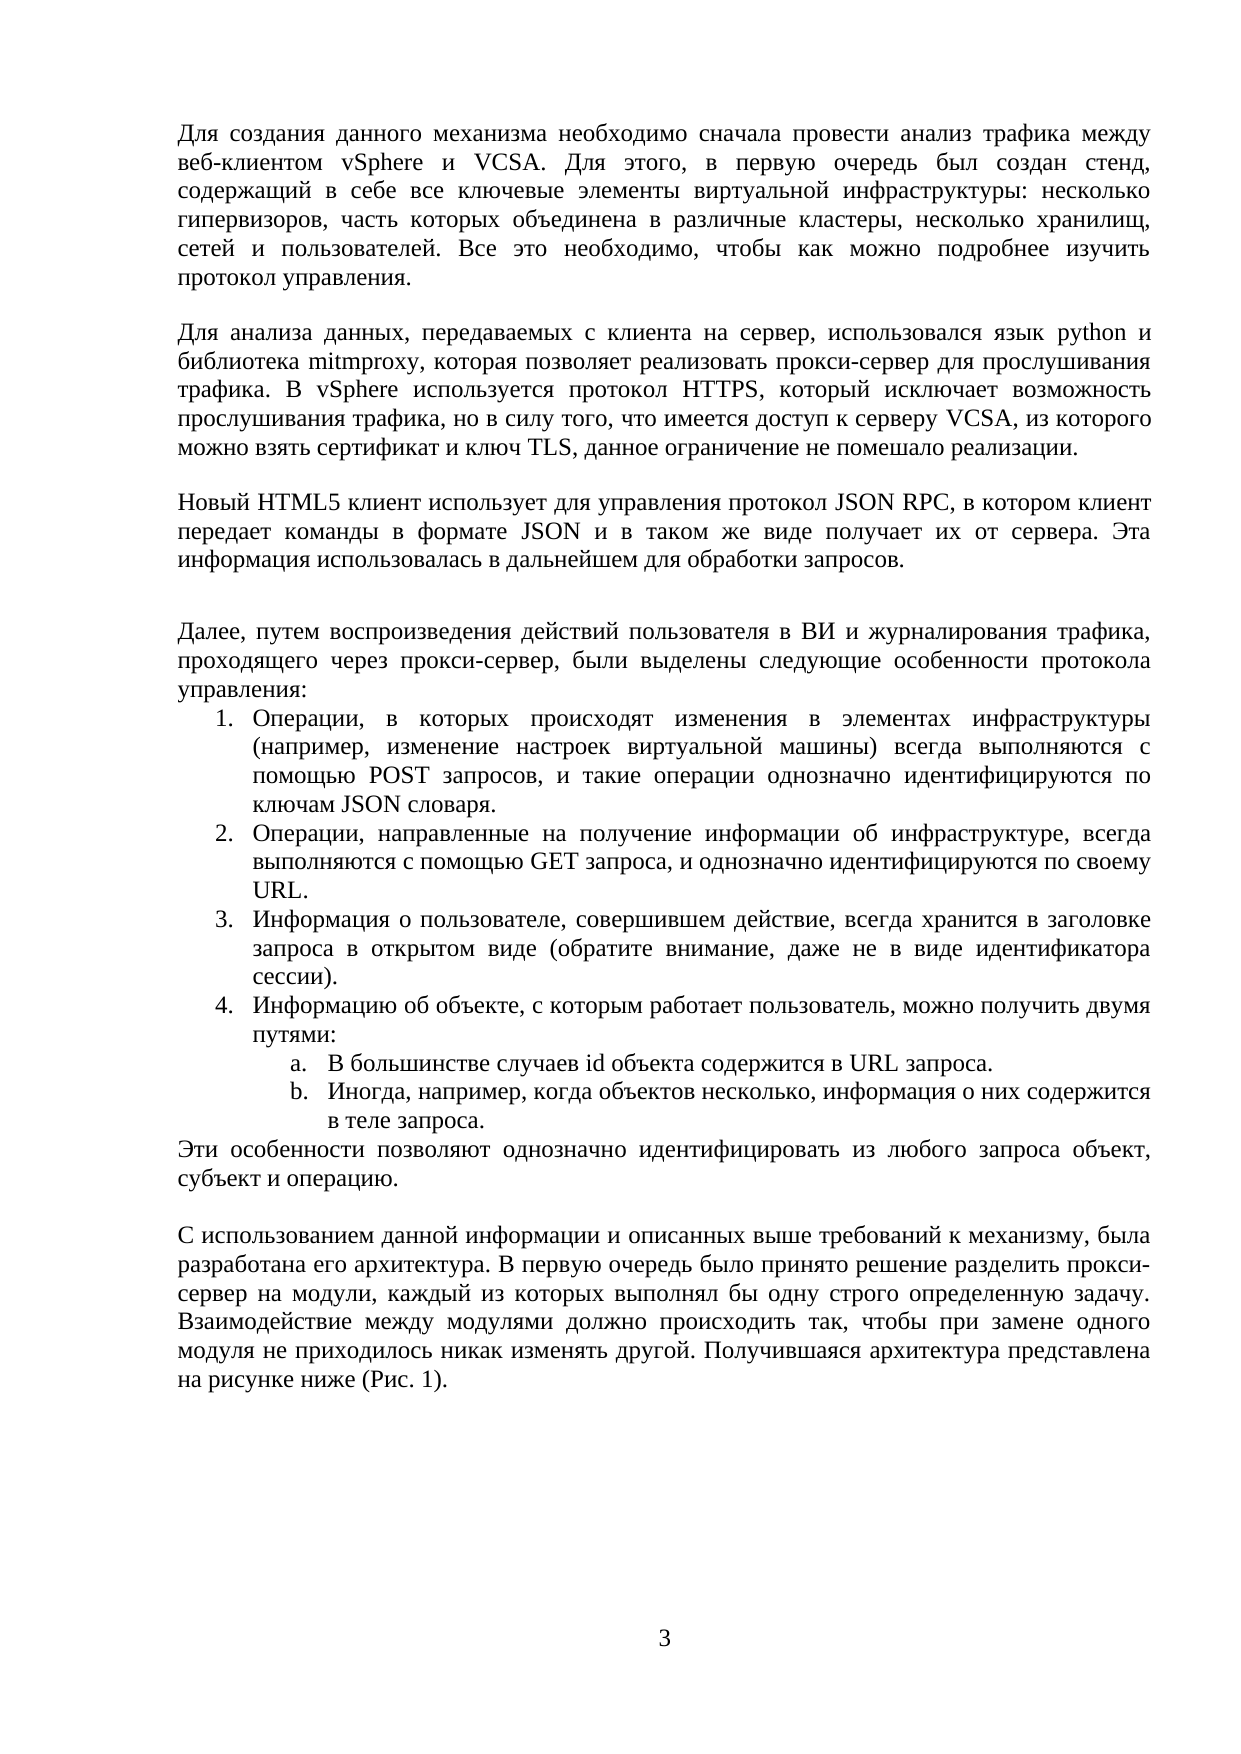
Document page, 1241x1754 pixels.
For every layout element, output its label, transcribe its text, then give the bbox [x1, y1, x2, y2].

list Операции, направленные на получение информации об инфраструктуре, всегда выполняются с помощью GET запроса, и однозначно идентифицируются по своему URL. [215, 818, 1152, 904]
list Операции, в которых происходят изменения в элементах инфраструктуры (например, изменение настроек виртуальной машины) всегда выполняются с помощью POST запросов, и такие операции однозначно идентифицируются по ключам JSON словаря. [215, 703, 1152, 818]
text Для анализа данных, передаваемых с клиента на сервер, использовался язык python и библиотека mitmproxy, которая позволяет реализовать прокси-сервер для прослушивания трафика. В vSphere используется протокол HTTPS, который исключает возможность прослушивания трафика, но в силу того, что имеется доступ к серверу VCSA, из которого можно взять сертификат и ключ TLS, данное ограничение не помешало реализации. [177, 317, 1152, 461]
text Новый HTML5 клиент использует для управления протокол JSON RPC, в котором клиент передает команды в формате JSON и в таком же виде получает их от сервера. Эта информация использовалась в дальнейшем для обработки запросов. [177, 487, 1152, 573]
text Далее, путем воспроизведения действий пользователя в ВИ и журналирования трафика, проходящего через прокси-сервер, были выделены следующие особенности протокола управления: [177, 616, 1152, 703]
list Информация о пользователе, совершившем действие, всегда хранится в заголовке запроса в открытом виде (обратите внимание, даже не в виде идентификатора сессии). [215, 904, 1152, 990]
list Иногда, например, когда объектов несколько, информация о них содержится в теле запроса. [290, 1076, 1152, 1134]
list Информацию об объекте, с которым работает пользователь, можно получить двумя путями: [215, 990, 1152, 1048]
text С использованием данной информации и описанных выше требований к механизму, была разработана его архитектура. В первую очередь было принято решение разделить прокси-сервер на модули, каждый из которых выполнял бы одну строго определенную задачу. Взаимодействие между модулями должно происходить так, чтобы при замене одного модуля не приходилось никак изменять другой. Получившаяся архитектура представлена на рисунке ниже (Рис. 1). [177, 1220, 1152, 1393]
text Эти особенности позволяют однозначно идентифицировать из любого запроса объект, субъект и операцию. [177, 1134, 1152, 1191]
text Для создания данного механизма необходимо сначала провести анализ трафика между веб-клиентом vSphere и VCSA. Для этого, в первую очередь был создан стенд, содержащий в себе все ключевые элементы виртуальной инфраструктуры: несколько гипервизоров, часть которых объединена в различные кластеры, несколько хранилищ, сетей и пользователей. Все это необходимо, чтобы как можно подробнее изучить протокол управления. [177, 118, 1152, 291]
list В большинстве случаев id объекта содержится в URL запроса. [290, 1048, 1152, 1076]
